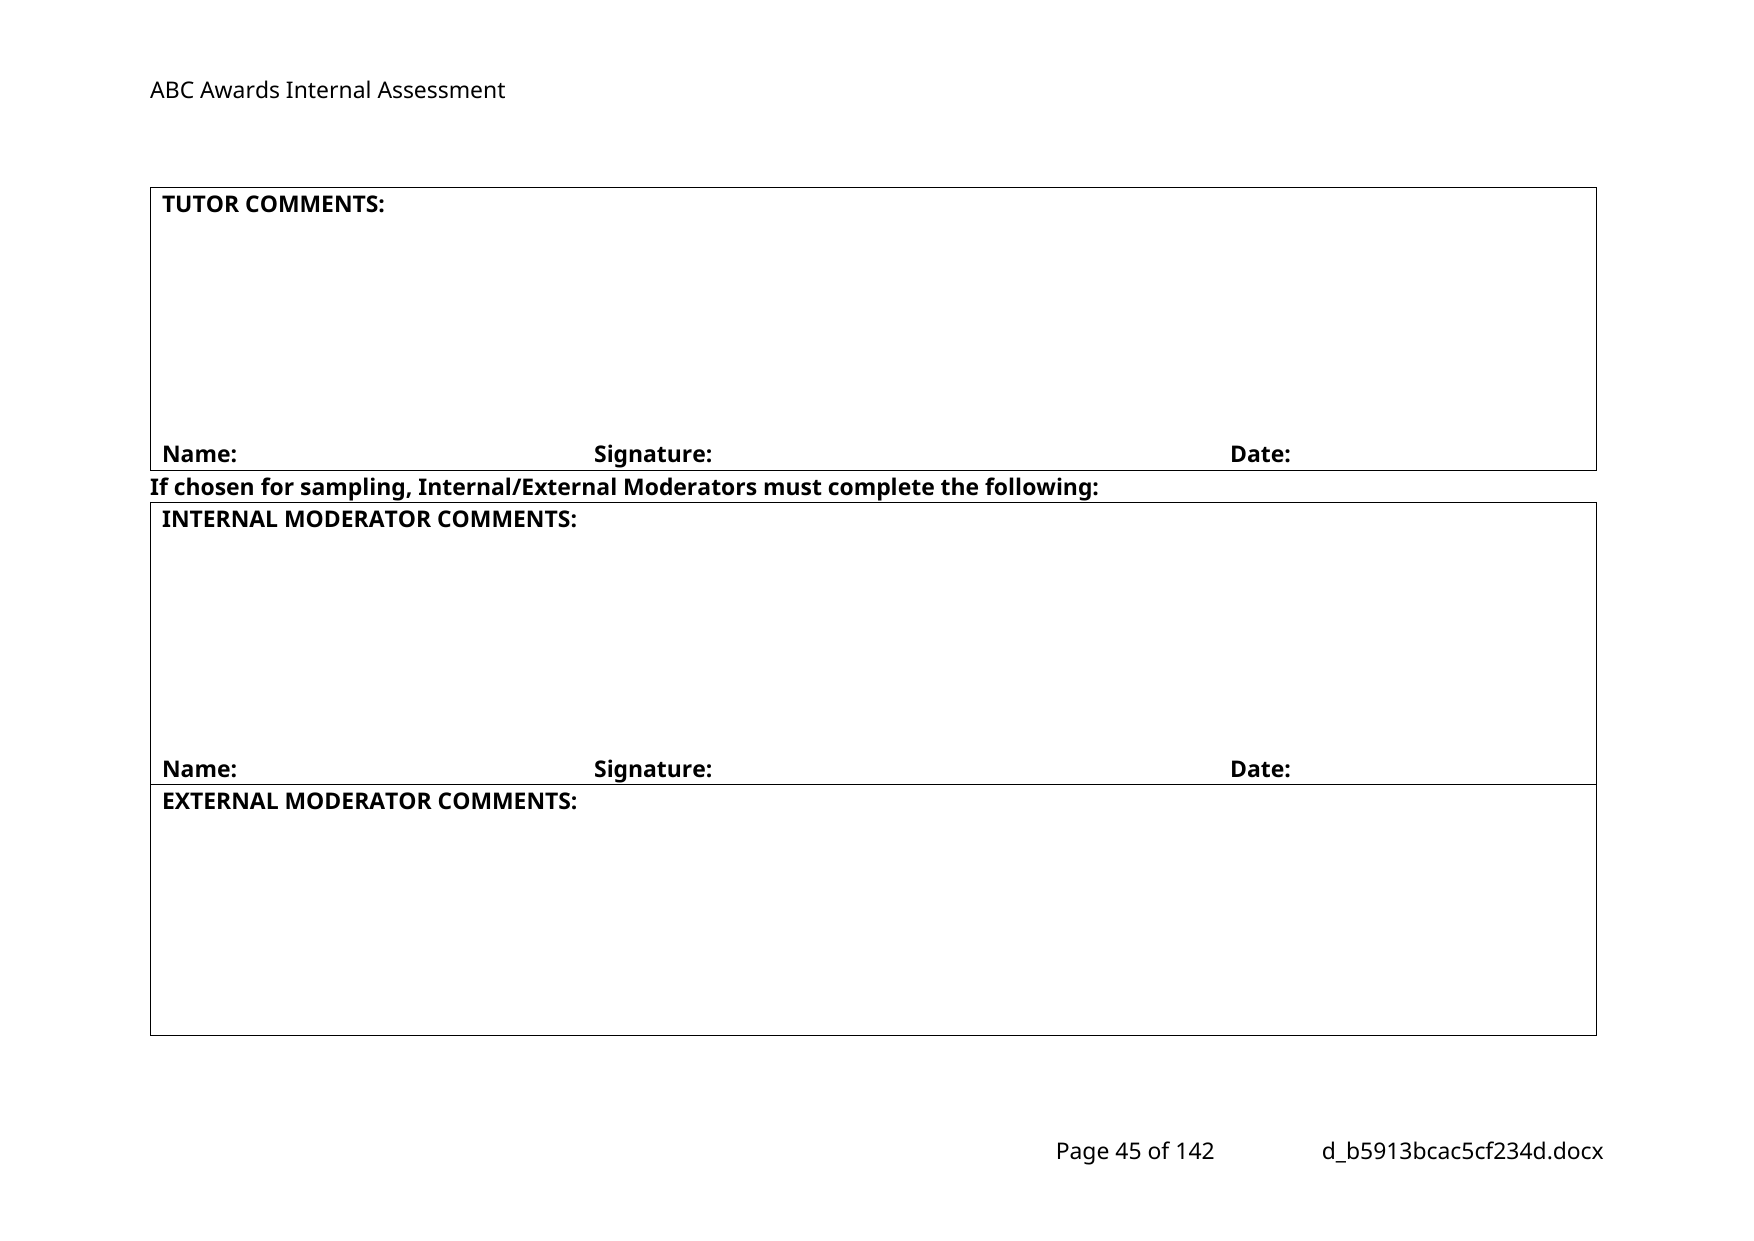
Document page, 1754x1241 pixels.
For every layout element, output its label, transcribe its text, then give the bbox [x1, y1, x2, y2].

table_header INTERNAL MODERATOR COMMENTS: Name: Signature: Date: [151, 503, 1596, 784]
table_header TUTOR COMMENTS: Name: Signature: Date: [151, 188, 1596, 469]
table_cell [151, 785, 1596, 1035]
subtitle If chosen for sampling, Internal/External Moderators must complete the following: [150, 471, 1604, 502]
